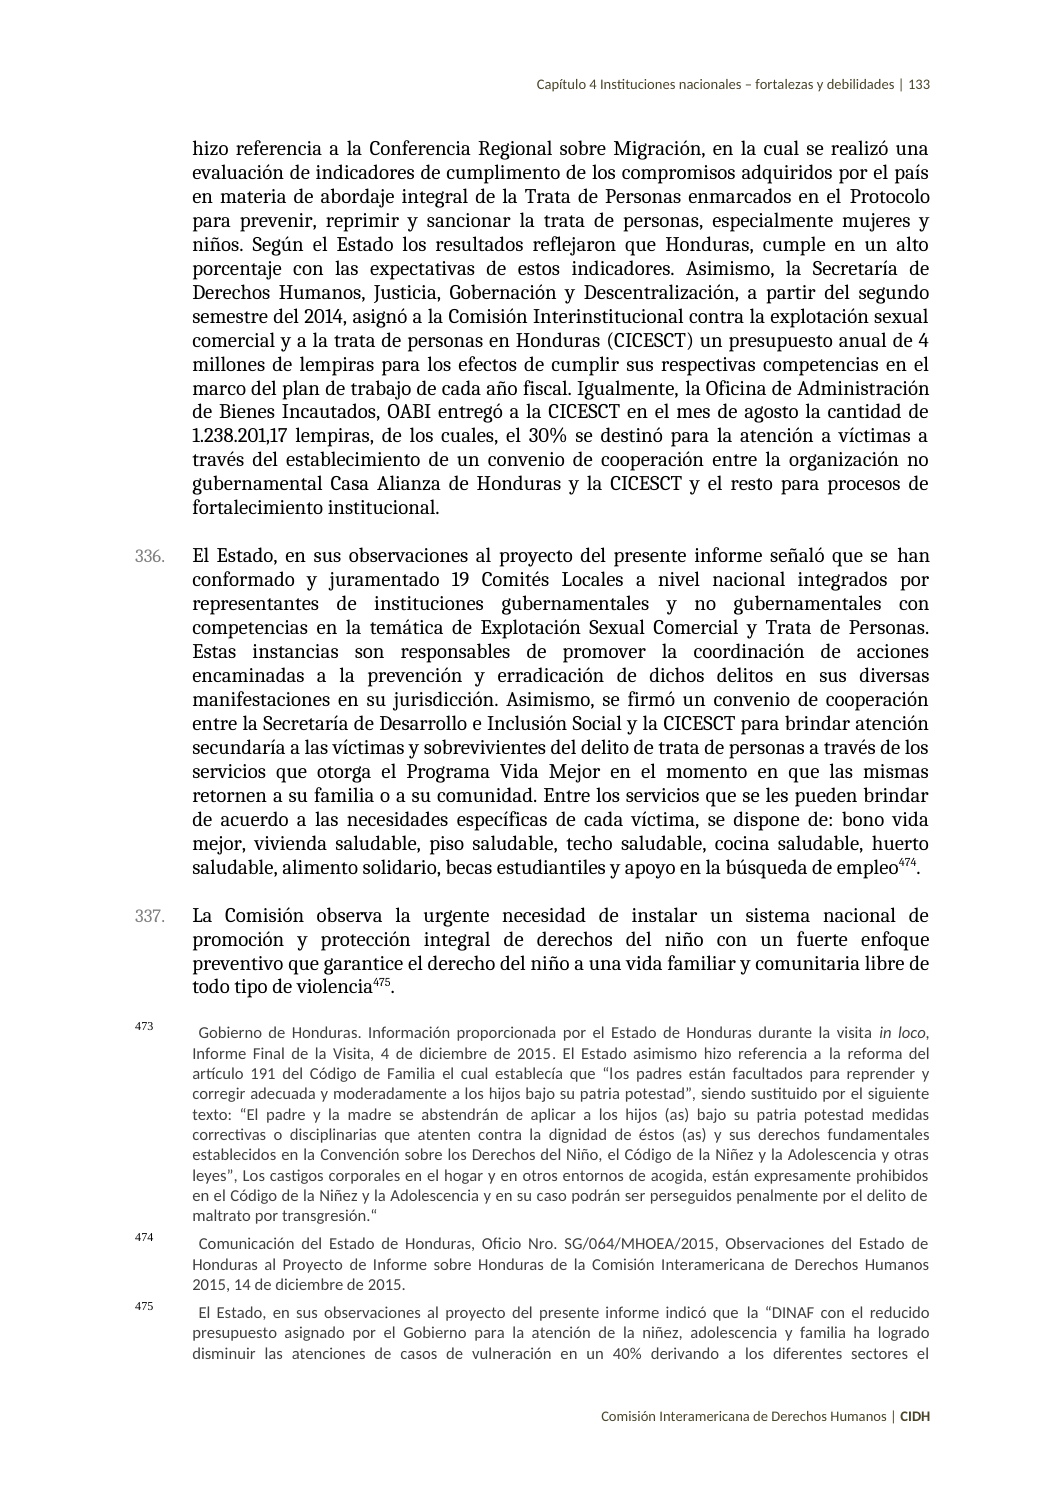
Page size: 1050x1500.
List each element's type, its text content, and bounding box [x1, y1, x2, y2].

list El Estado, en sus observaciones al proyecto del presente informe señaló que se han conformado y juramentado 19 Comités Locales a nivel nacional integrados por representantes de instituciones gubernamentales y no gubernamentales con competencias en la temática de Explotación Sexual Comercial y Trata de Personas. Estas instancias son responsables de promover la coordinación de acciones encaminadas a la prevención y erradicación de dichos delitos en sus diversas manifestaciones en su jurisdicción. Asimismo, se firmó un convenio de cooperación entre la Secretaría de Desarrollo e Inclusión Social y la CICESCT para brindar atención secundaría a las víctimas y sobrevivientes del delito de trata de personas a través de los servicios que otorga el Programa Vida Mejor en el momento en que las mismas retornen a su familia o a su comunidad. Entre los servicios que se les pueden brindar de acuerdo a las necesidades específicas de cada víctima, se dispone de: bono vida mejor, vivienda saludable, piso saludable, techo saludable, cocina saludable, huerto saludable, alimento solidario, becas estudiantiles y apoyo en la búsqueda de empleo. [135, 544, 930, 879]
list La Comisión observa la urgente necesidad de instalar un sistema nacional de promoción y protección integral de derechos del niño con un fuerte enfoque preventivo que garantice el derecho del niño a una vida familiar y comunitaria libre de todo tipo de violencia. [135, 903, 930, 999]
list Asimismo, el Estado presentó los siguientes avances en materia de protección a la niñez: aprobación en el Congreso Nacional de la República, de Ley contra la Trata de Personas mediante el Decreto Legislativo No. 59-2012 del 25 de abril del 2012. También hizo referencia a la Conferencia Regional sobre Migración, en la cual se realizó una evaluación de indicadores de cumplimento de los compromisos adquiridos por el país en materia de abordaje integral de la Trata de Personas enmarcados en el Protocolo para prevenir, reprimir y sancionar la trata de personas, especialmente mujeres y niños. Según el Estado los resultados reflejaron que Honduras, cumple en un alto porcentaje con las expectativas de estos indicadores. Asimismo, la Secretaría de Derechos Humanos, Justicia, Gobernación y Descentralización, a partir del segundo semestre del 2014, asignó a la Comisión Interinstitucional contra la explotación sexual comercial y a la trata de personas en Honduras (CICESCT) un presupuesto anual de 4 millones de lempiras para los efectos de cumplir sus respectivas competencias en el marco del plan de trabajo de cada año fiscal. Igualmente, la Oficina de Administración de Bienes Incautados, OABI entregó a la CICESCT en el mes de agosto la cantidad de 1.238.201,17 lempiras, de los cuales, el 30% se destinó para la atención a víctimas a través del establecimiento de un convenio de cooperación entre la organización no gubernamental Casa Alianza de Honduras y la CICESCT y el resto para procesos de fortalecimiento institucional. [135, 137, 930, 520]
